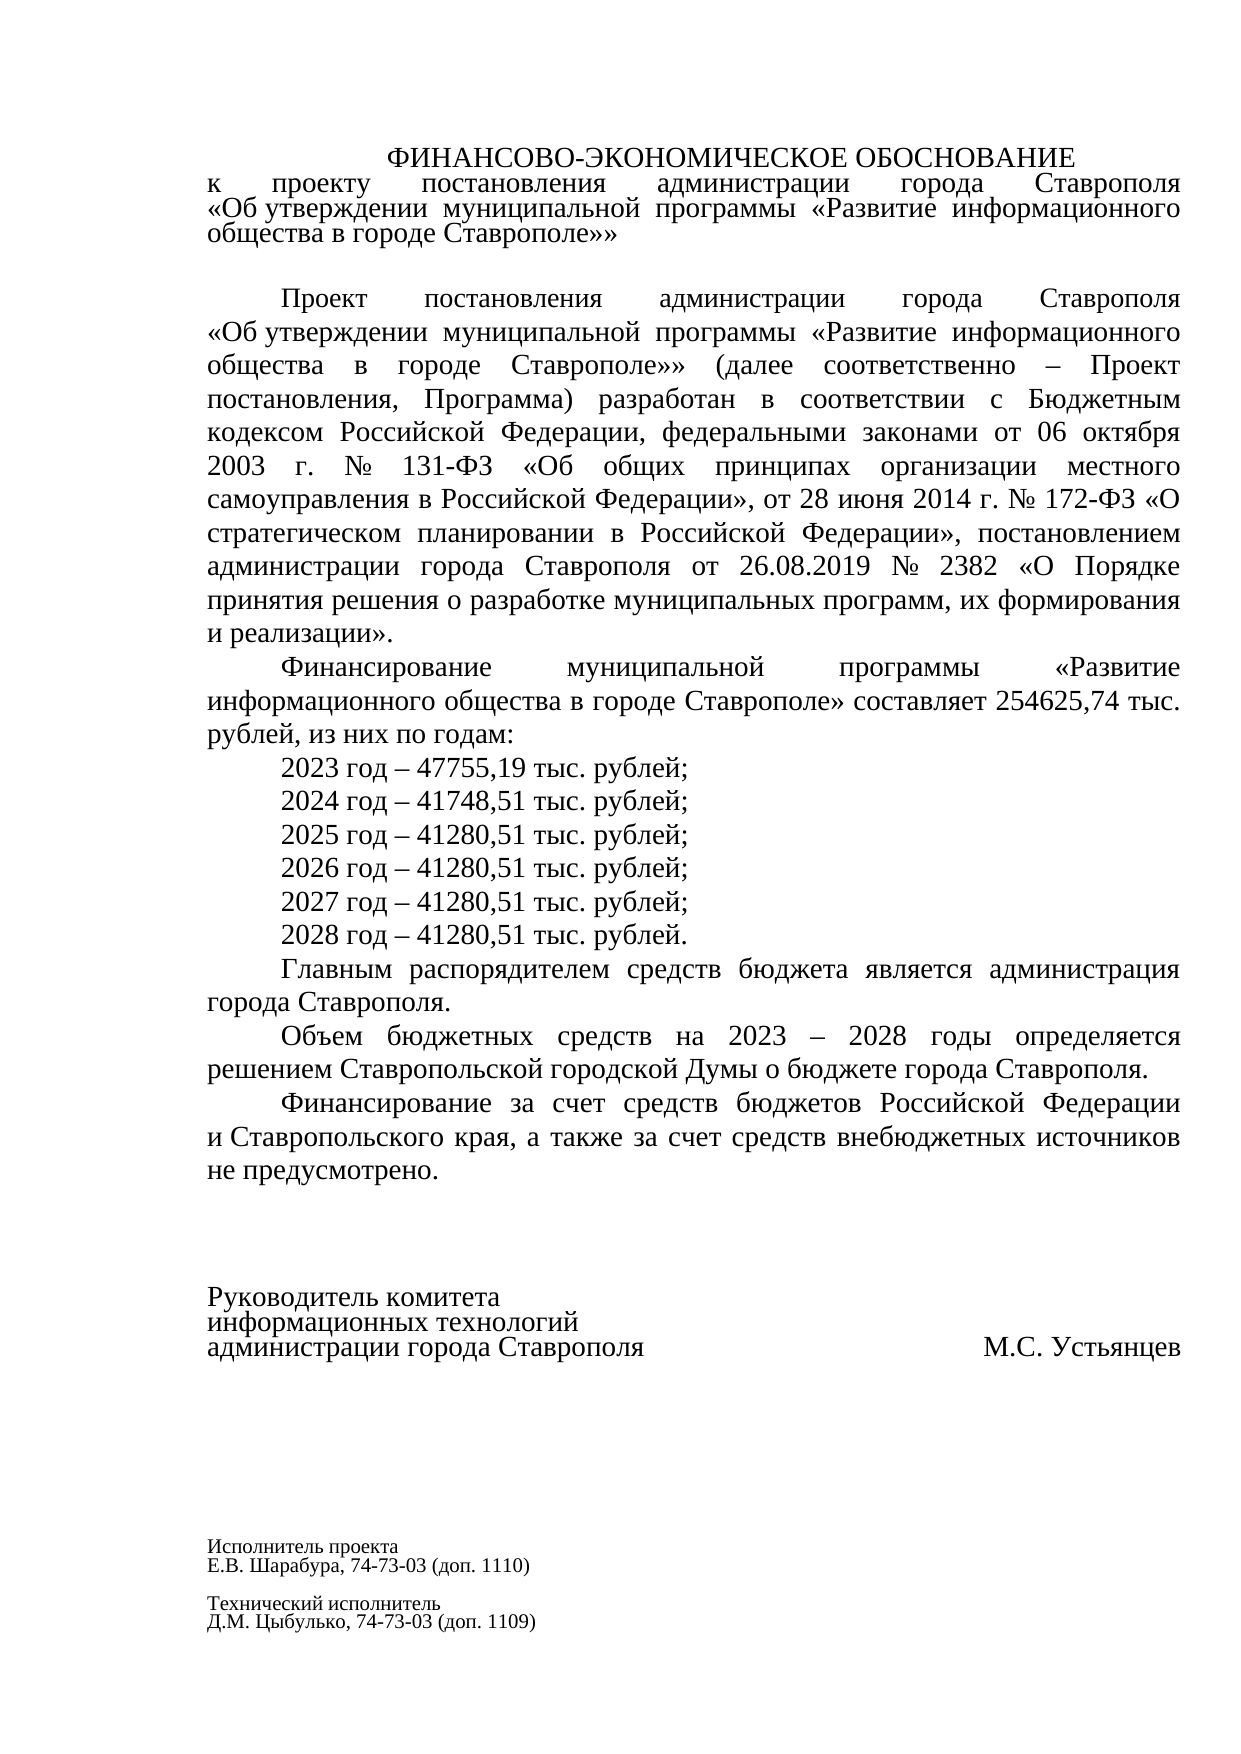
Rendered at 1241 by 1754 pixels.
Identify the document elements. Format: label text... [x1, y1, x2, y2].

text 2023 год – 47755,19 тыс. рублей; [207, 750, 1181, 783]
text 2026 год – 41280,51 тыс. рублей; [207, 850, 1181, 884]
text Исполнитель проекта [207, 1539, 1181, 1558]
text ФИНАНСОВО-ЭКОНОМИЧЕСКОЕ ОБОСНОВАНИЕ [207, 148, 1181, 173]
text Главным распорядителем средств бюджета является администрация города Ставрополя. [207, 951, 1181, 1018]
text Технический исполнитель [207, 1595, 1181, 1614]
text к проекту постановления администрации города Ставрополя «Об утверждении муниципальной программы «Развитие информационного общества в городе Ставрополе»» [207, 173, 1181, 248]
text информационных технологий [249, 1311, 1181, 1336]
text Д.М. Цыбулько, 74-73-03 (доп. 1109) [207, 1614, 1181, 1633]
text 2025 год – 41280,51 тыс. рублей; [207, 817, 1181, 850]
text Руководитель комитета [207, 1286, 1181, 1311]
text администрации города Ставрополя М.С. Устьянцев [207, 1336, 1181, 1361]
text Финансирование за счет средств бюджетов Российской Федерации и Ставропольского края, а также за счет средств внебюджетных источников не предусмотрено. [207, 1085, 1181, 1186]
text Е.В. Шарабура, 74-73-03 (доп. 1110) [207, 1558, 1181, 1576]
text 2027 год – 41280,51 тыс. рублей; [207, 884, 1181, 917]
text Проект постановления администрации города Ставрополя «Об утверждении муниципальной программы «Развитие информационного общества в городе Ставрополе»» (далее соответственно – Проект постановления, Программа) разработан в соответствии с Бюджетным кодексом Российской Федерации, федеральными законами от 06 октября 2003 г. № 131-ФЗ «Об общих принципах организации местного самоуправления в Российской Федерации», от 28 июня 2014 г. № 172-ФЗ «О стратегическом планировании в Российской Федерации», постановлением администрации города Ставрополя от 26.08.2019 № 2382 «О Порядке принятия решения о разработке муниципальных программ, их формирования и реализации». [207, 281, 1181, 649]
text Объем бюджетных средств на 2023 – 2028 годы определяется решением Ставропольской городской Думы о бюджете города Ставрополя. [207, 1018, 1181, 1085]
text Финансирование муниципальной программы «Развитие информационного общества в городе Ставрополе» составляет 254625,74 тыс. рублей, из них по годам: [207, 649, 1181, 750]
text 2024 год – 41748,51 тыс. рублей; [207, 783, 1181, 817]
text 2028 год – 41280,51 тыс. рублей. [207, 917, 1181, 951]
